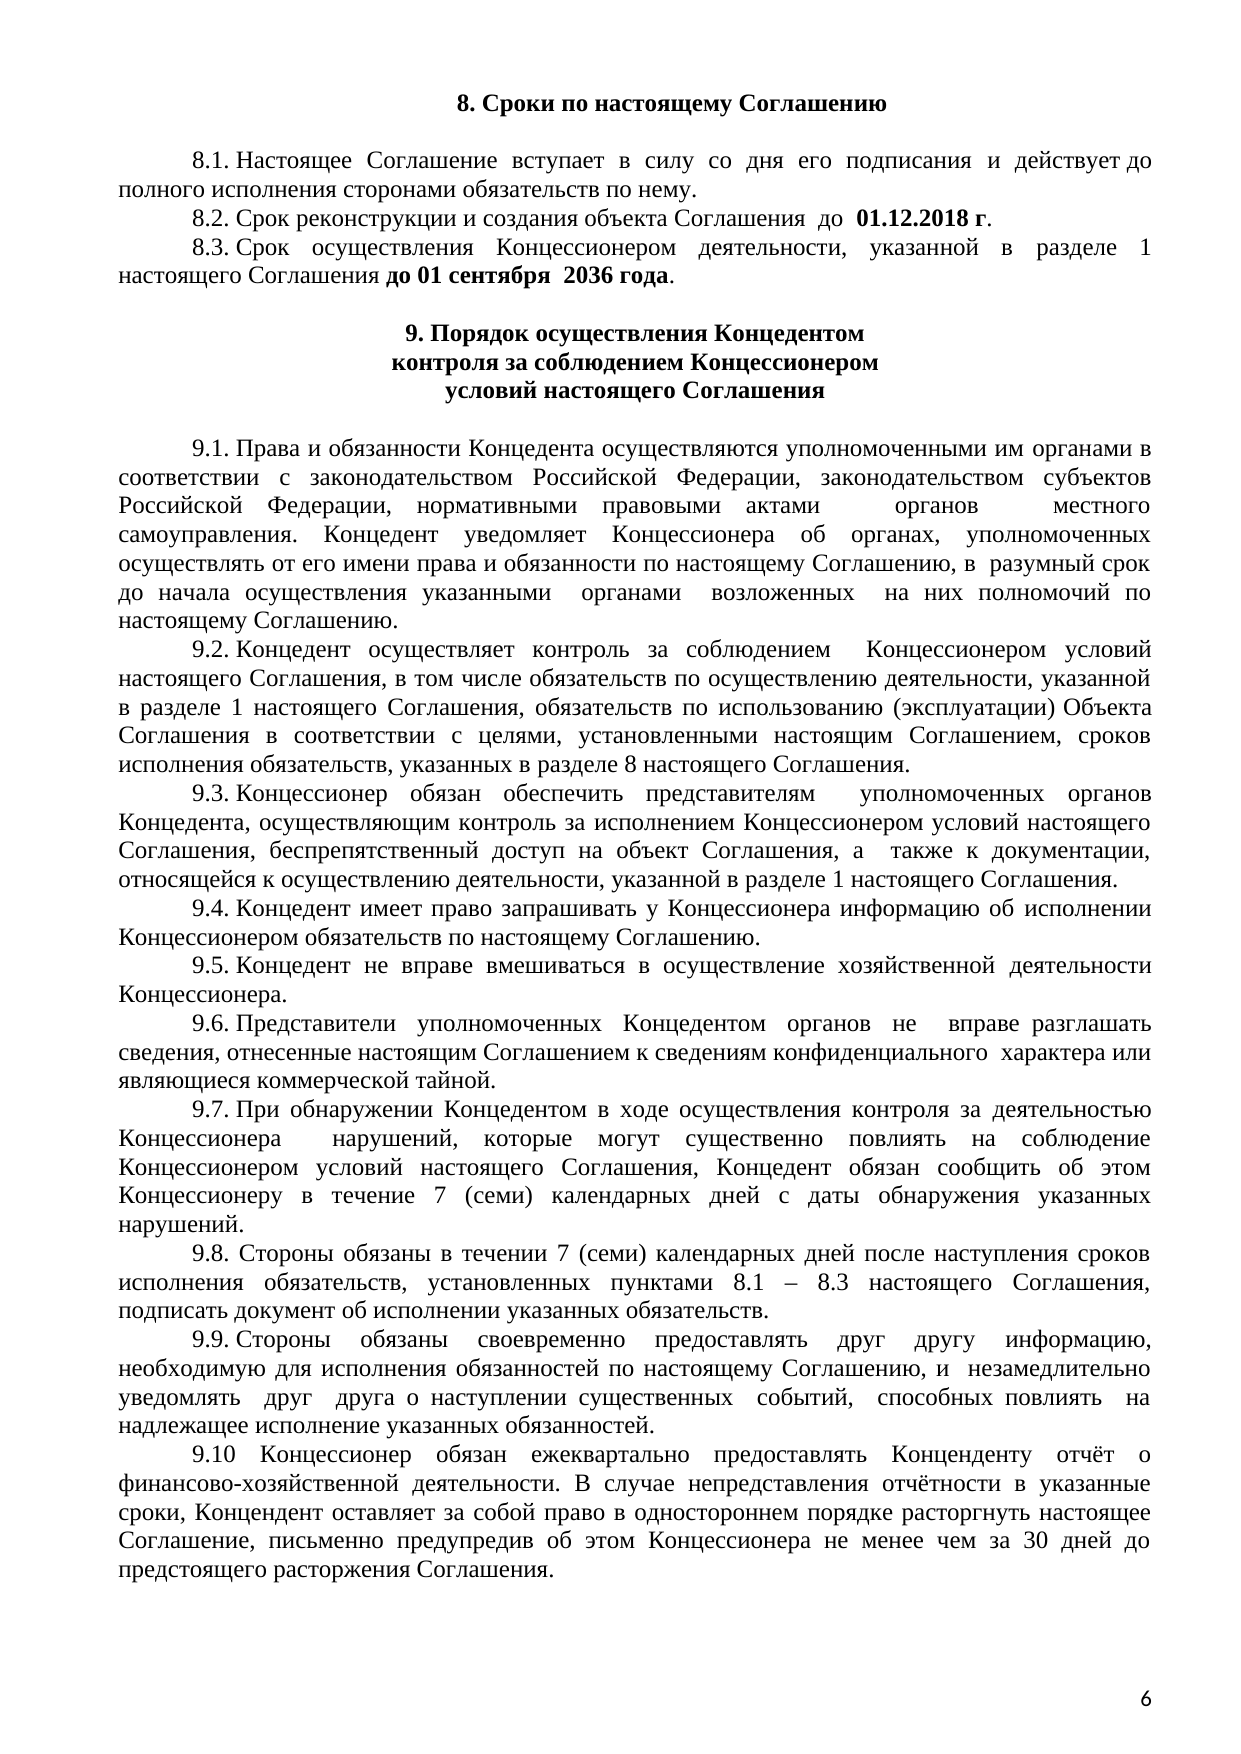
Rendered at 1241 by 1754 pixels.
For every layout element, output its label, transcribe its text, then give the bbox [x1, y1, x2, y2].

text условий настоящего Соглашения [118, 375, 1152, 404]
text контроля за соблюдением Концессионером [118, 347, 1152, 375]
text 9.1. Права и обязанности Концедента осуществляются уполномоченными им органами в соответствии с законодательством Российской Федерации, законодательством субъектов Российской Федерации, нормативными правовыми актами органов местного самоуправления. Концедент уведомляет Концессионера об органах, уполномоченных осуществлять от его имени права и обязанности по настоящему Соглашению, в разумный срок до начала осуществления указанными органами возложенных на них полномочий по настоящему Соглашению. [118, 433, 1152, 634]
text 8.1. Настоящее Соглашение вступает в силу со дня его подписания и действует до полного исполнения сторонами обязательств по нему. [118, 145, 1152, 203]
text 9. Порядок осуществления Концедентом [118, 318, 1152, 347]
text 9.4. Концедент имеет право запрашивать у Концессионера информацию об исполнении Концессионером обязательств по настоящему Соглашению. [118, 893, 1152, 950]
text 9.2. Концедент осуществляет контроль за соблюдением Концессионером условий настоящего Соглашения, в том числе обязательств по осуществлению деятельности, указанной в разделе 1 настоящего Соглашения, обязательств по использованию (эксплуатации) Объекта Соглашения в соответствии с целями, установленными настоящим Соглашением, сроков исполнения обязательств, указанных в разделе 8 настоящего Соглашения. [118, 634, 1152, 778]
text 9.6. Представители уполномоченных Концедентом органов не вправе разглашать сведения, отнесенные настоящим Соглашением к сведениям конфиденциального характера или являющиеся коммерческой тайной. [118, 1008, 1152, 1094]
text 9.9. Стороны обязаны своевременно предоставлять друг другу информацию, необходимую для исполнения обязанностей по настоящему Соглашению, и незамедлительно уведомлять друг друга о наступлении существенных событий, способных повлиять на надлежащее исполнение указанных обязанностей. [118, 1324, 1152, 1439]
text 9.8. Стороны обязаны в течении 7 (семи) календарных дней после наступления сроков исполнения обязательств, установленных пунктами 8.1 – 8.3 настоящего Соглашения, подписать документ об исполнении указанных обязательств. [118, 1238, 1152, 1324]
text 9.7. При обнаружении Концедентом в ходе осуществления контроля за деятельностью Концессионера нарушений, которые могут существенно повлиять на соблюдение Концессионером условий настоящего Соглашения, Концедент обязан сообщить об этом Концессионеру в течение 7 (семи) календарных дней с даты обнаружения указанных нарушений. [118, 1094, 1152, 1238]
text 9.3. Концессионер обязан обеспечить представителям уполномоченных органов Концедента, осуществляющим контроль за исполнением Концессионером условий настоящего Соглашения, беспрепятственный доступ на объект Соглашения, а также к документации, относящейся к осуществлению деятельности, указанной в разделе 1 настоящего Соглашения. [118, 778, 1152, 893]
text 8.3. Срок осуществления Концессионером деятельности, указанной в разделе 1 настоящего Соглашения до 01 сентября 2036 года. [118, 232, 1152, 289]
text 9.10 Концессионер обязан ежеквартально предоставлять Конценденту отчёт о финансово-хозяйственной деятельности. В случае непредставления отчётности в указанные сроки, Концендент оставляет за собой право в одностороннем порядке расторгнуть настоящее Соглашение, письменно предупредив об этом Концессионера не менее чем за 30 дней до предстоящего расторжения Соглашения. [118, 1439, 1152, 1583]
text 8.2. Срок реконструкции и создания объекта Соглашения до 01.12.2018 г. [118, 203, 1152, 232]
text 8. Сроки по настоящему Соглашению [118, 88, 1152, 117]
text 9.5. Концедент не вправе вмешиваться в осуществление хозяйственной деятельности Концессионера. [118, 950, 1152, 1008]
